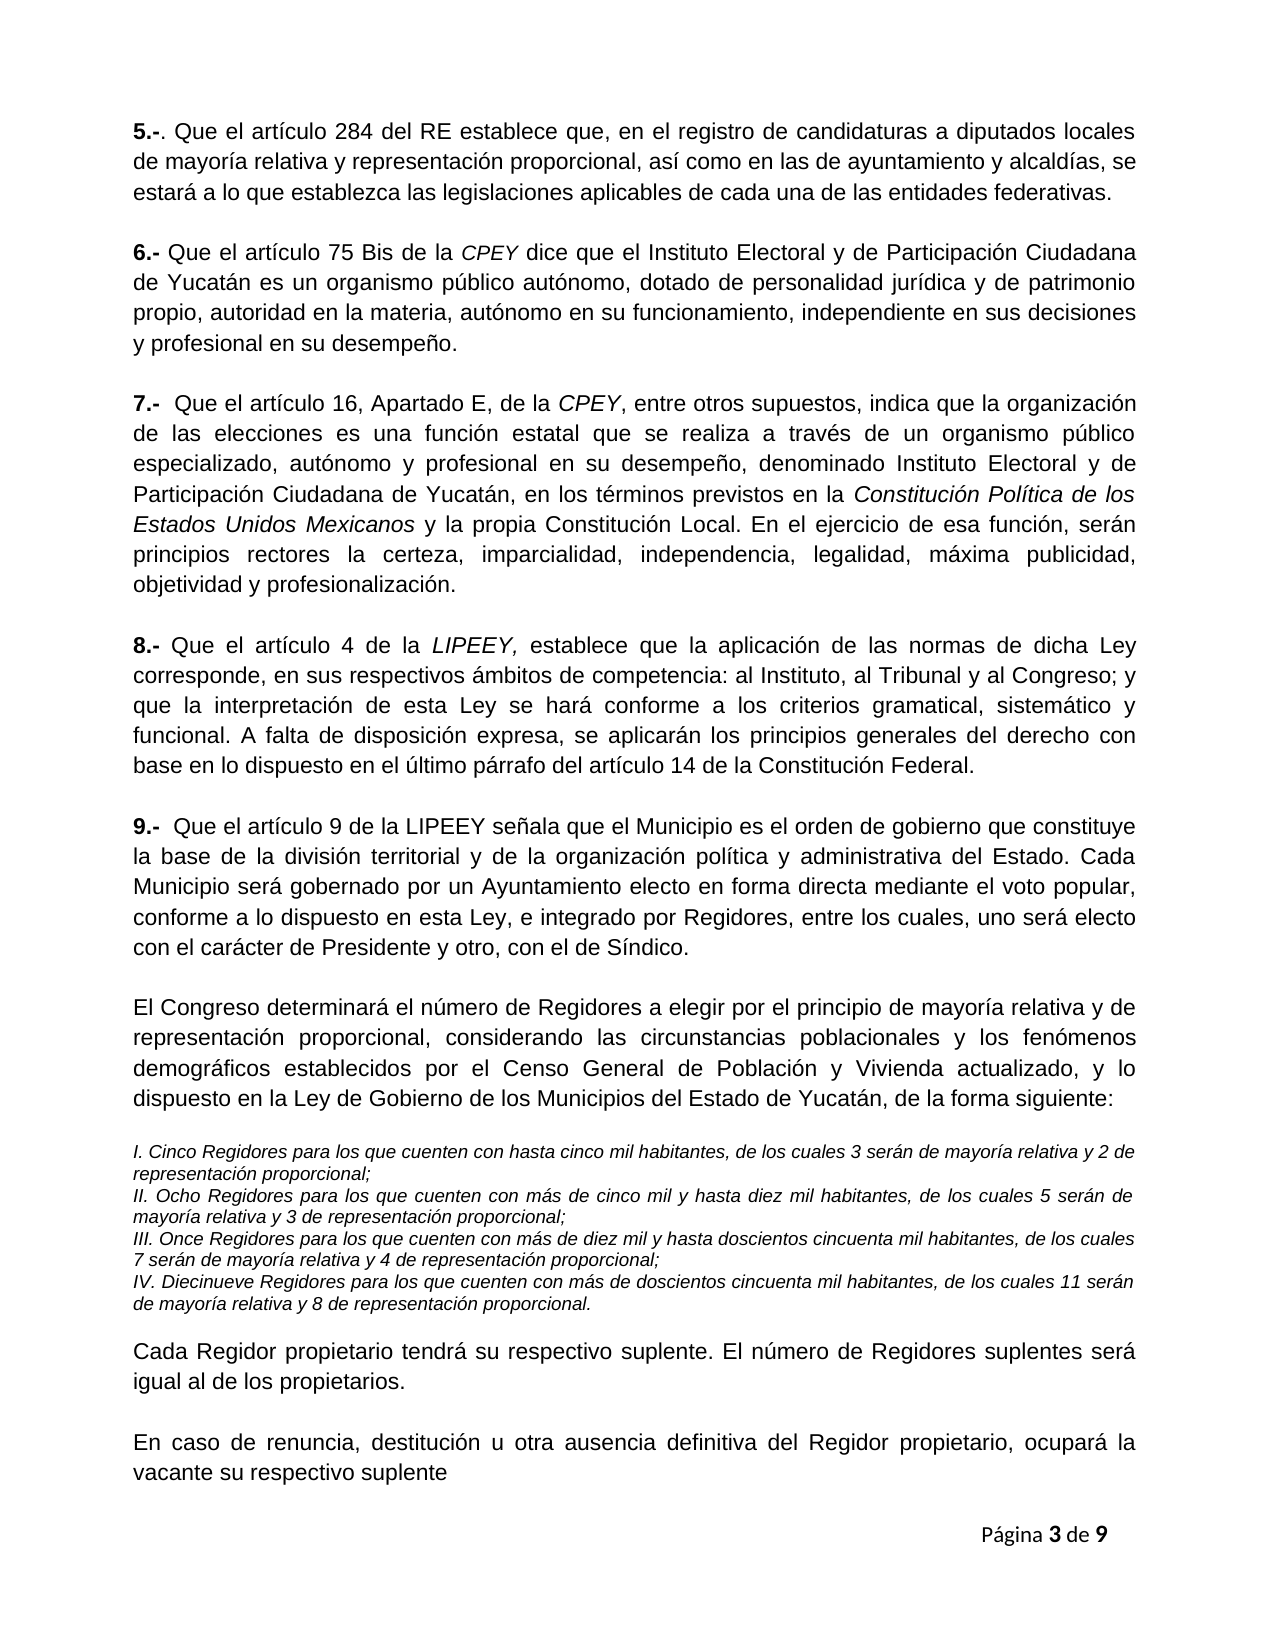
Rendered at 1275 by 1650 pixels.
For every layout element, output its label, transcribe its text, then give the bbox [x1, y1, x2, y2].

text En caso de renuncia, destitución u otra ausencia definitiva del Regidor propietario, ocupará la vacante su respectivo suplente [133, 1428, 1137, 1485]
text I. Cinco Regidores para los que cuenten con hasta cinco mil habitantes, de los cuales 3 serán de mayoría relativa y 2 de representación proporcional; [133, 1141, 1137, 1184]
text II. Ocho Regidores para los que cuenten con más de cinco mil y hasta diez mil habitantes, de los cuales 5 serán de mayoría relativa y 3 de representación proporcional; [133, 1184, 1137, 1228]
text 5.-. Que el artículo 284 del RE establece que, en el registro de candidaturas a diputados locales de mayoría relativa y representación proporcional, así como en las de ayuntamiento y alcaldías, se estará a lo que establezca las legislaciones aplicables de cada una de las entidades federativas. [133, 118, 1137, 205]
text 8.- Que el artículo 4 de la LIPEEY, establece que la aplicación de las normas de dicha Ley corresponde, en sus respectivos ámbitos de competencia: al Instituto, al Tribunal y al Congreso; y que la interpretación de esta Ley se hará conforme a los criterios gramatical, sistemático y funcional. A falta de disposición expresa, se aplicarán los principios generales del derecho con base en lo dispuesto en el último párrafo del artículo 14 de la Constitución Federal. [133, 632, 1137, 779]
text III. Once Regidores para los que cuenten con más de diez mil y hasta doscientos cincuenta mil habitantes, de los cuales 7 serán de mayoría relativa y 4 de representación proporcional; [133, 1228, 1137, 1271]
text Cada Regidor propietario tendrá su respectivo suplente. El número de Regidores suplentes será igual al de los propietarios. [133, 1338, 1137, 1394]
text 9.- Que el artículo 9 de la LIPEEY señala que el Municipio es el orden de gobierno que constituye la base de la división territorial y de la organización política y administrativa del Estado. Cada Municipio será gobernado por un Ayuntamiento electo en forma directa mediante el voto popular, conforme a lo dispuesto en esta Ley, e integrado por Regidores, entre los cuales, uno será electo con el carácter de Presidente y otro, con el de Síndico. [133, 813, 1137, 960]
text El Congreso determinará el número de Regidores a elegir por el principio de mayoría relativa y de representación proporcional, considerando las circunstancias poblacionales y los fenómenos demográficos establecidos por el Censo General de Población y Vivienda actualizado, y lo dispuesto en la Ley de Gobierno de los Municipios del Estado de Yucatán, de la forma siguiente: [133, 994, 1137, 1111]
text 6.- Que el artículo 75 Bis de la CPEY dice que el Instituto Electoral y de Participación Ciudadana de Yucatán es un organismo público autónomo, dotado de personalidad jurídica y de patrimonio propio, autoridad en la materia, autónomo en su funcionamiento, independiente en sus decisiones y profesional en su desempeño. [133, 239, 1137, 356]
text IV. Diecinueve Regidores para los que cuenten con más de doscientos cincuenta mil habitantes, de los cuales 11 serán de mayoría relativa y 8 de representación proporcional. [133, 1271, 1137, 1314]
text 7.- Que el artículo 16, Apartado E, de la CPEY, entre otros supuestos, indica que la organización de las elecciones es una función estatal que se realiza a través de un organismo público especializado, autónomo y profesional en su desempeño, denominado Instituto Electoral y de Participación Ciudadana de Yucatán, en los términos previstos en la Constitución Política de los Estados Unidos Mexicanos y la propia Constitución Local. En el ejercicio de esa función, serán principios rectores la certeza, imparcialidad, independencia, legalidad, máxima publicidad, objetividad y profesionalización. [133, 390, 1137, 598]
